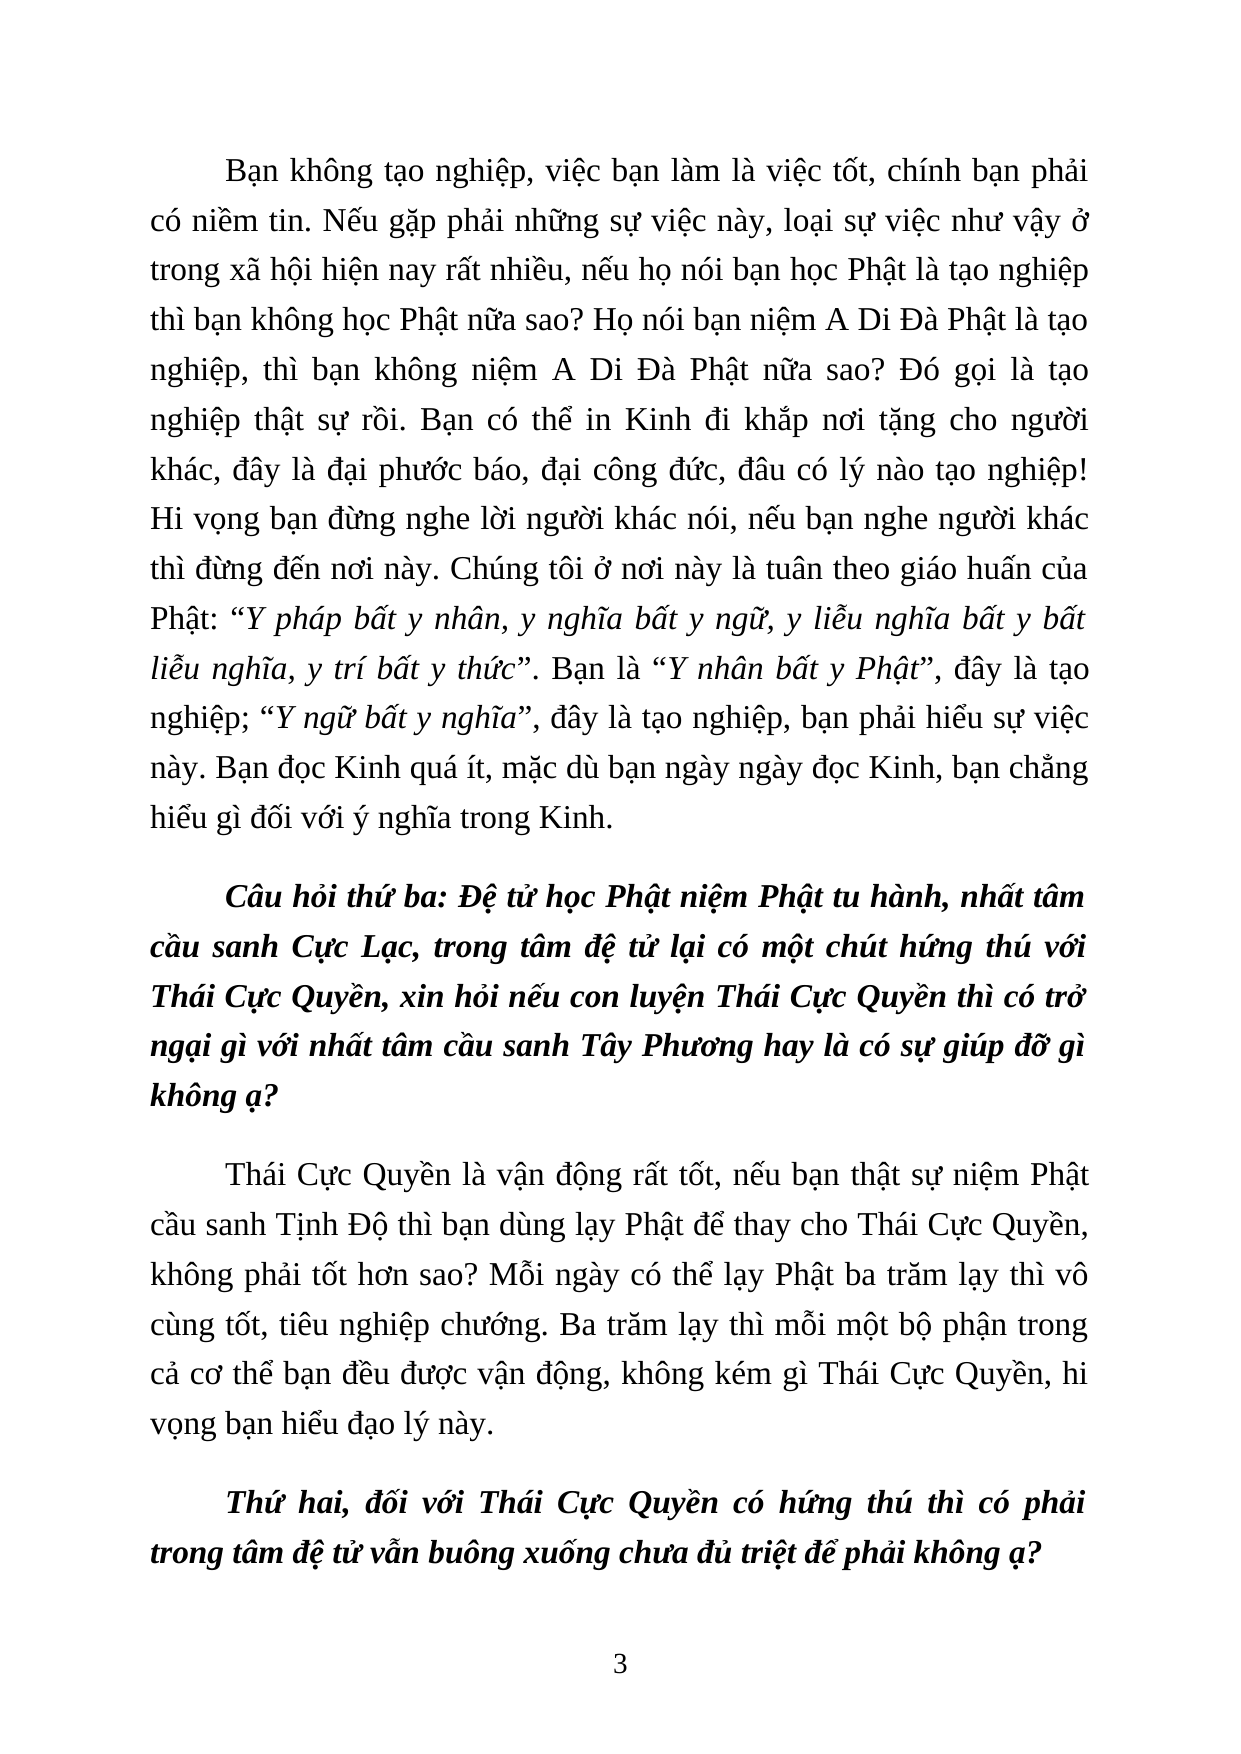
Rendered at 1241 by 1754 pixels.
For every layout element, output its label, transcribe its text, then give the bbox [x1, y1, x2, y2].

text Thứ hai, đối với Thái Cực Quyền có hứng thú thì có phải trong tâm đệ tử vẫn buông xuống chưa đủ triệt để phải không ạ? [150, 1482, 1090, 1570]
text Bạn không tạo nghiệp, việc bạn làm là việc tốt, chính bạn phải có niềm tin. Nếu gặp phải những sự việc này, loại sự việc như vậy ở trong xã hội hiện nay rất nhiều, nếu họ nói bạn học Phật là tạo nghiệp thì bạn không học Phật nữa sao? Họ nói bạn niệm A Di Đà Phật là tạo nghiệp, thì bạn không niệm A Di Đà Phật nữa sao? Đó gọi là tạo nghiệp thật sự rồi. Bạn có thể in Kinh đi khắp nơi tặng cho người khác, đây là đại phước báo, đại công đức, đâu có lý nào tạo nghiệp! Hi vọng bạn đừng nghe lời người khác nói, nếu bạn nghe người khác thì đừng đến nơi này. Chúng tôi ở nơi này là tuân theo giáo huấn của Phật: “Y pháp bất y nhân, y nghĩa bất y ngữ, y liễu nghĩa bất y bất liễu nghĩa, y trí bất y thức”. Bạn là “Y nhân bất y Phật”, đây là tạo nghiệp; “Y ngữ bất y nghĩa”, đây là tạo nghiệp, bạn phải hiểu sự việc này. Bạn đọc Kinh quá ít, mặc dù bạn ngày ngày đọc Kinh, bạn chẳng hiểu gì đối với ý nghĩa trong Kinh. [150, 150, 1090, 836]
text Câu hỏi thứ ba: Đệ tử học Phật niệm Phật tu hành, nhất tâm cầu sanh Cực Lạc, trong tâm đệ tử lại có một chút hứng thú với Thái Cực Quyền, xin hỏi nếu con luyện Thái Cực Quyền thì có trở ngại gì với nhất tâm cầu sanh Tây Phương hay là có sự giúp đỡ gì không ạ? [150, 876, 1090, 1114]
text Thái Cực Quyền là vận động rất tốt, nếu bạn thật sự niệm Phật cầu sanh Tịnh Độ thì bạn dùng lạy Phật để thay cho Thái Cực Quyền, không phải tốt hơn sao? Mỗi ngày có thể lạy Phật ba trăm lạy thì vô cùng tốt, tiêu nghiệp chướng. Ba trăm lạy thì mỗi một bộ phận trong cả cơ thể bạn đều được vận động, không kém gì Thái Cực Quyền, hi vọng bạn hiểu đạo lý này. [150, 1154, 1090, 1442]
